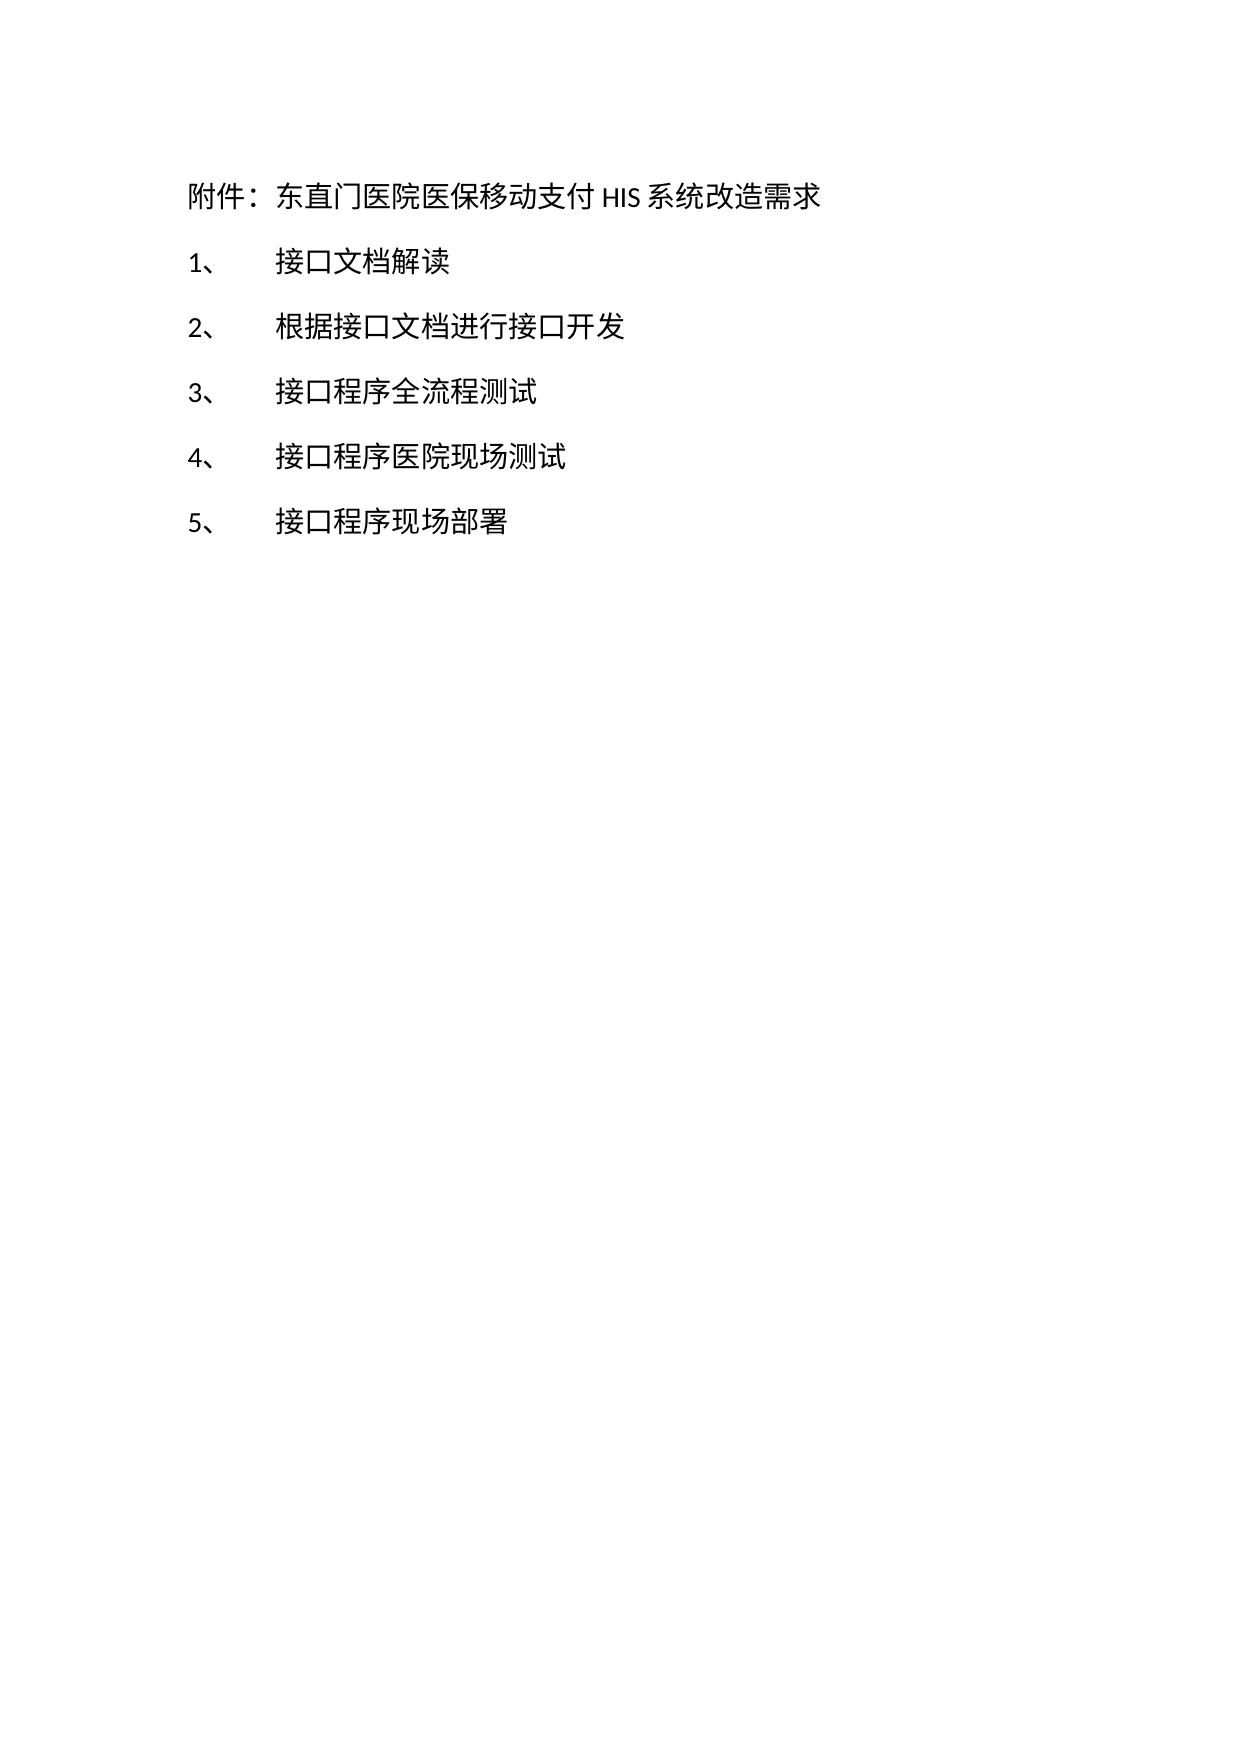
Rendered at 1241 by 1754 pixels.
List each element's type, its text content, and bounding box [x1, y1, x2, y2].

text 3、 接口程序全流程测试 [187, 357, 1053, 422]
text 5、 接口程序现场部署 [187, 487, 1053, 552]
text 1、 接口文档解读 [187, 227, 1053, 292]
text 附件：东直门医院医保移动支付HIS系统改造需求 [187, 162, 1053, 227]
text 4、 接口程序医院现场测试 [187, 422, 1053, 487]
text 2、 根据接口文档进行接口开发 [187, 292, 1053, 357]
